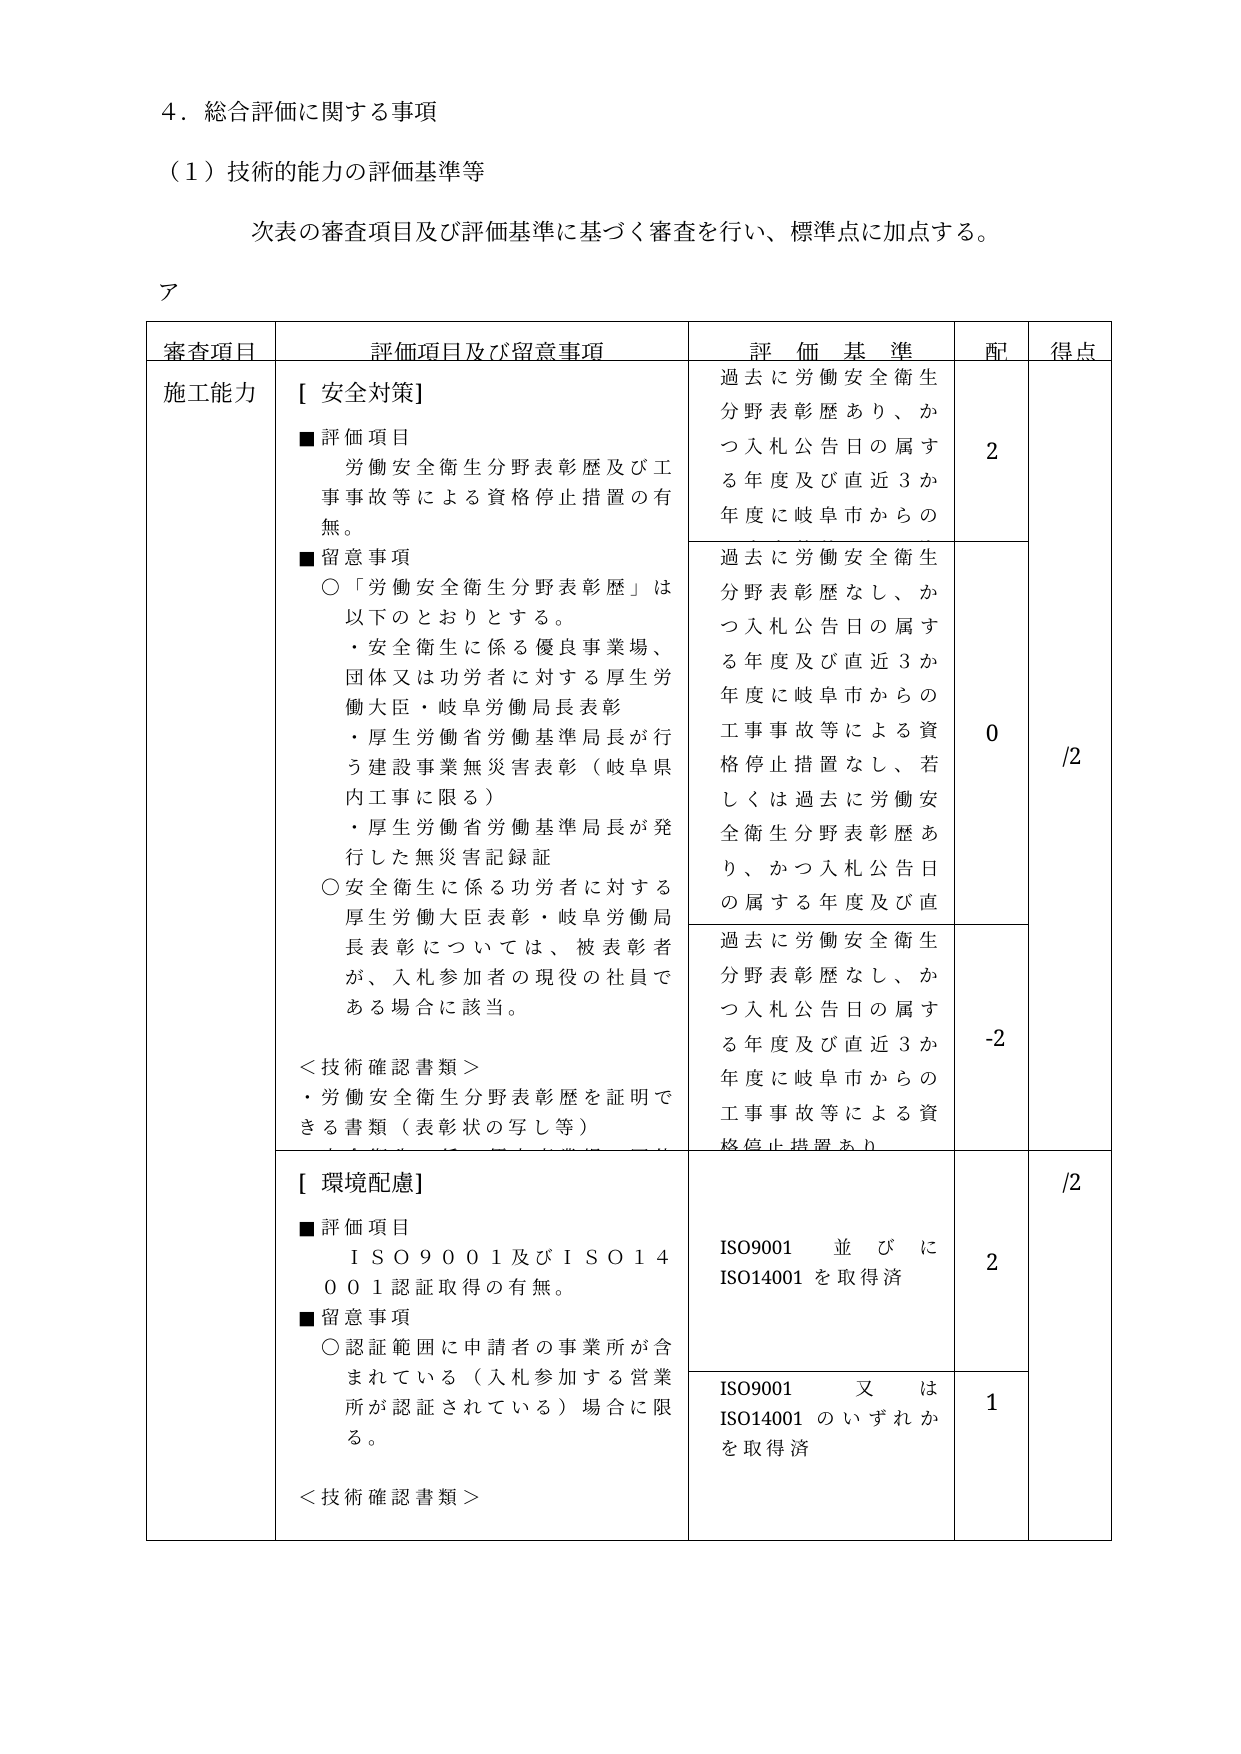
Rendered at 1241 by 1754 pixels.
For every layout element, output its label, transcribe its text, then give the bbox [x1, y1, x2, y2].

table_cell 施工能力 [147, 361, 275, 1540]
table_cell 過去に労働安全衛生分野表彰歴なし、かつ入札公告日の属する年度及び直近３か年度に岐阜市からの工事事故等による資格停止措置あり [689, 925, 954, 1150]
table_header 配点 [955, 322, 1028, 360]
table_header 得点 [1029, 322, 1111, 360]
table_cell /2 [1029, 1151, 1111, 1540]
text 次表の審査項目及び評価基準に基づく審査を行い、標準点に加点する。 [204, 201, 1095, 261]
table_cell 1 [955, 1372, 1028, 1540]
table_cell 0 [955, 542, 1028, 924]
table_cell 2 [955, 1151, 1028, 1371]
table_header 審査項目 [147, 322, 275, 360]
table_cell 過去に労働安全衛生分野表彰歴あり、かつ入札公告日の属する年度及び直近３か年度に岐阜市からの工事事故等による資格停止措置なし [689, 361, 954, 541]
table_cell -2 [955, 925, 1028, 1150]
text ア [157, 261, 1095, 321]
table_cell 過去に労働安全衛生分野表彰歴なし、かつ入札公告日の属する年度及び直近３か年度に岐阜市からの工事事故等による資格停止措置なし、若しくは過去に労働安全衛生分野表彰歴あり、かつ入札公告日の属する年度及び直近３か年度に岐阜市からの工事事故等による資格停止措置あり [689, 542, 954, 924]
table_header 評価項目及び留意事項 [276, 322, 688, 360]
table_cell [環境配慮] ■ 評価項目 ＩＳＯ９００１及びＩＳＯ１４００１認証取得の有無。 ■ 留意事項 〇認証範囲に申請者の事業所が含まれている（入札参加する営業所が認証されている）場合に限る。 ＜技術確認書類＞ ・ＩＳＯ９００１及びＩＳＯ１４００１の認証書（付属書を含む）、登録者名、住所、適用規格、認証範囲、有効期限などの記載がある資料の写し。 [276, 1151, 688, 1540]
text ４．総合評価に関する事項 [157, 81, 1095, 141]
text （１）技術的能力の評価基準等 [157, 141, 1095, 201]
table_header 評 価 基 準 [689, 322, 954, 360]
table_cell ISO9001並びにISO14001を取得済 [689, 1151, 954, 1371]
table_cell ISO9001又はISO14001のいずれかを取得済 [689, 1372, 954, 1540]
table_cell 2 [955, 361, 1028, 541]
table_cell /2 [1029, 361, 1111, 1150]
table_cell [安全対策] ■ 評価項目 労働安全衛生分野表彰歴及び工事事故等による資格停止措置の有無。 ■ 留意事項 〇「労働安全衛生分野表彰歴」は以下のとおりとする。 ・安全衛生に係る優良事業場、団体又は功労者に対する厚生労働大臣・岐阜労働局長表彰 ・厚生労働省労働基準局長が行う建設事業無災害表彰（岐阜県内工事に限る） ・厚生労働省労働基準局長が発行した無災害記録証 〇安全衛生に係る功労者に対する厚生労働大臣表彰・岐阜労働局長表彰については、被表彰者が、入札参加者の現役の社員である場合に該当。 ＜技術確認書類＞ ・労働安全衛生分野表彰歴を証明できる書類（表彰状の写し等） ・安全衛生に係る優良事業場、団体又は功労者に対する厚生労働大臣・岐阜労働局長表彰については、被表彰者と入札参加者の関係が確認できる資料 [276, 361, 688, 1150]
